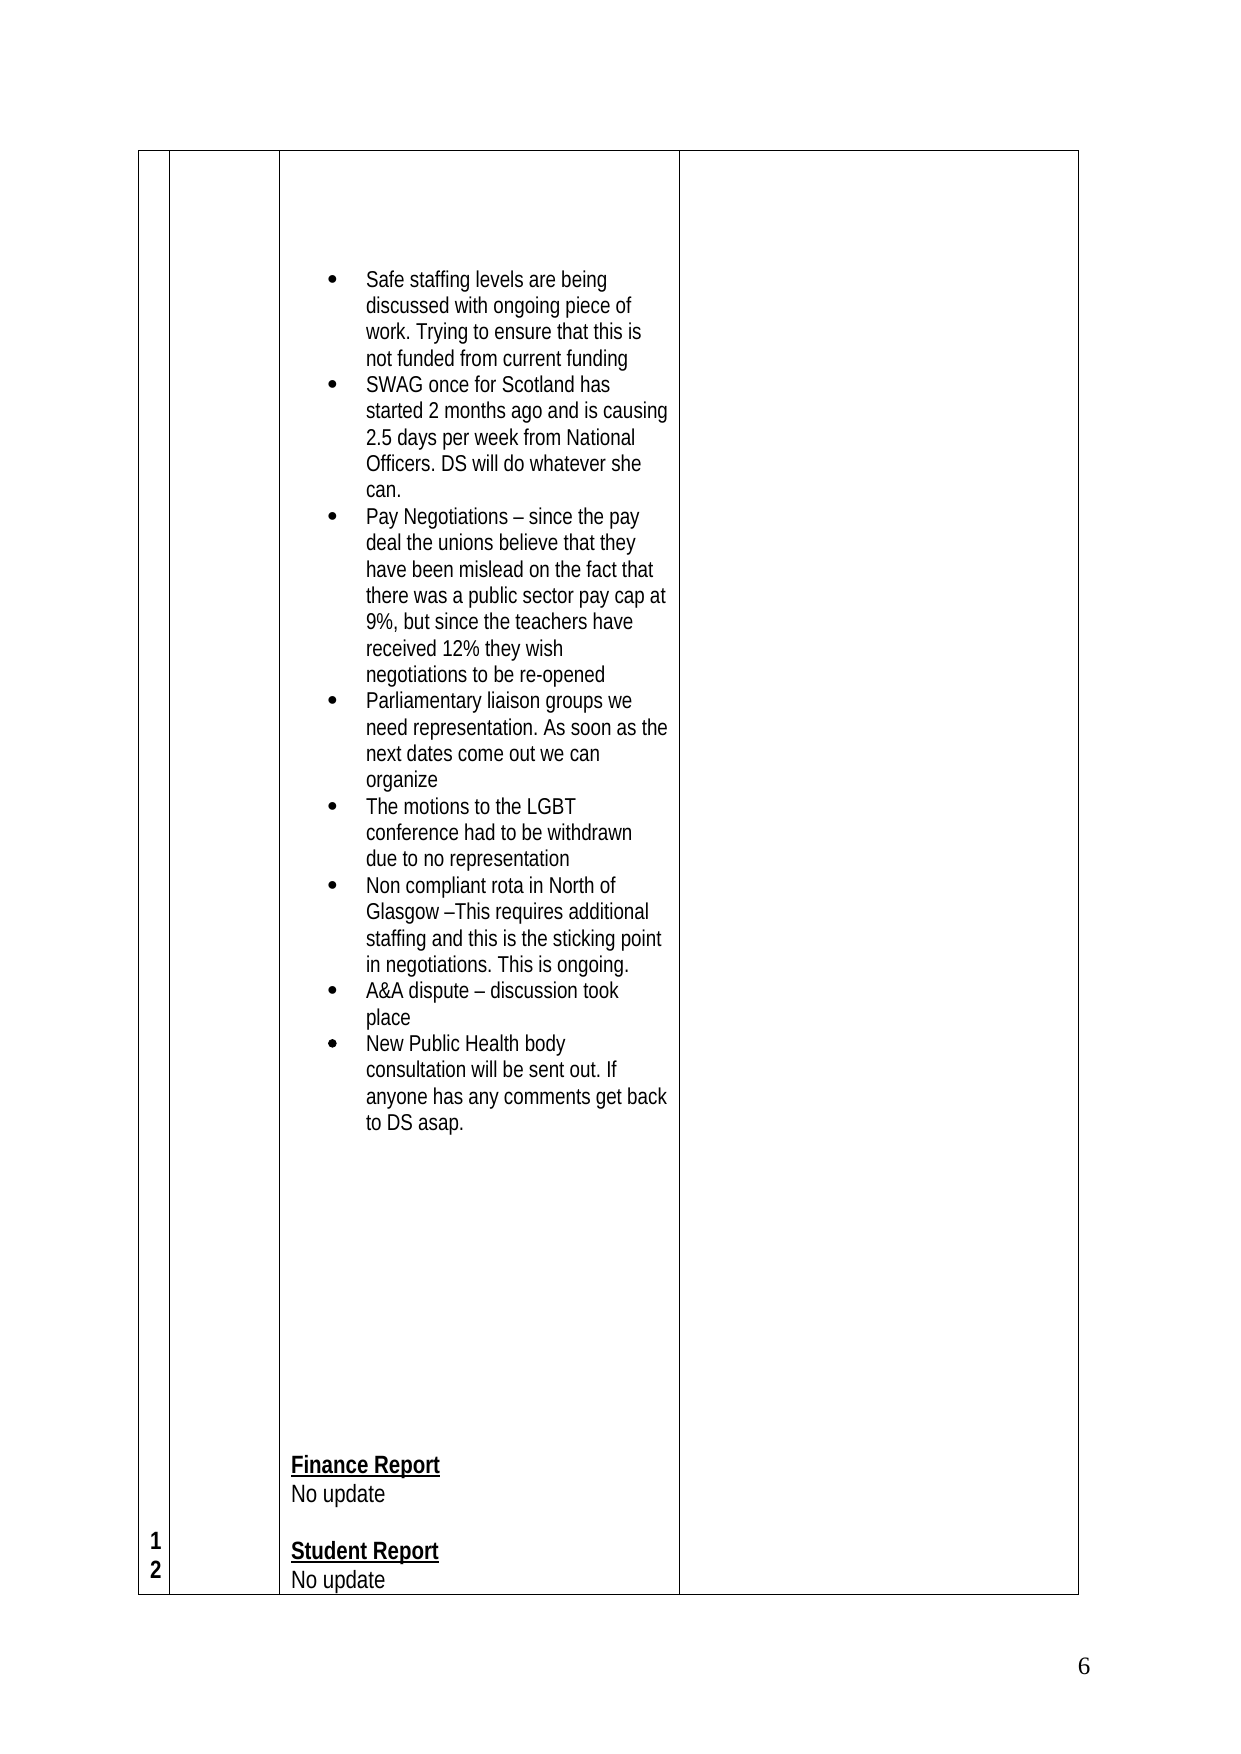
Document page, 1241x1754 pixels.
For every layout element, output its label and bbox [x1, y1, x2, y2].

table_cell [139, 151, 169, 1594]
table_cell [170, 151, 279, 1594]
table_cell [280, 151, 679, 1594]
table_cell [680, 151, 1078, 1594]
